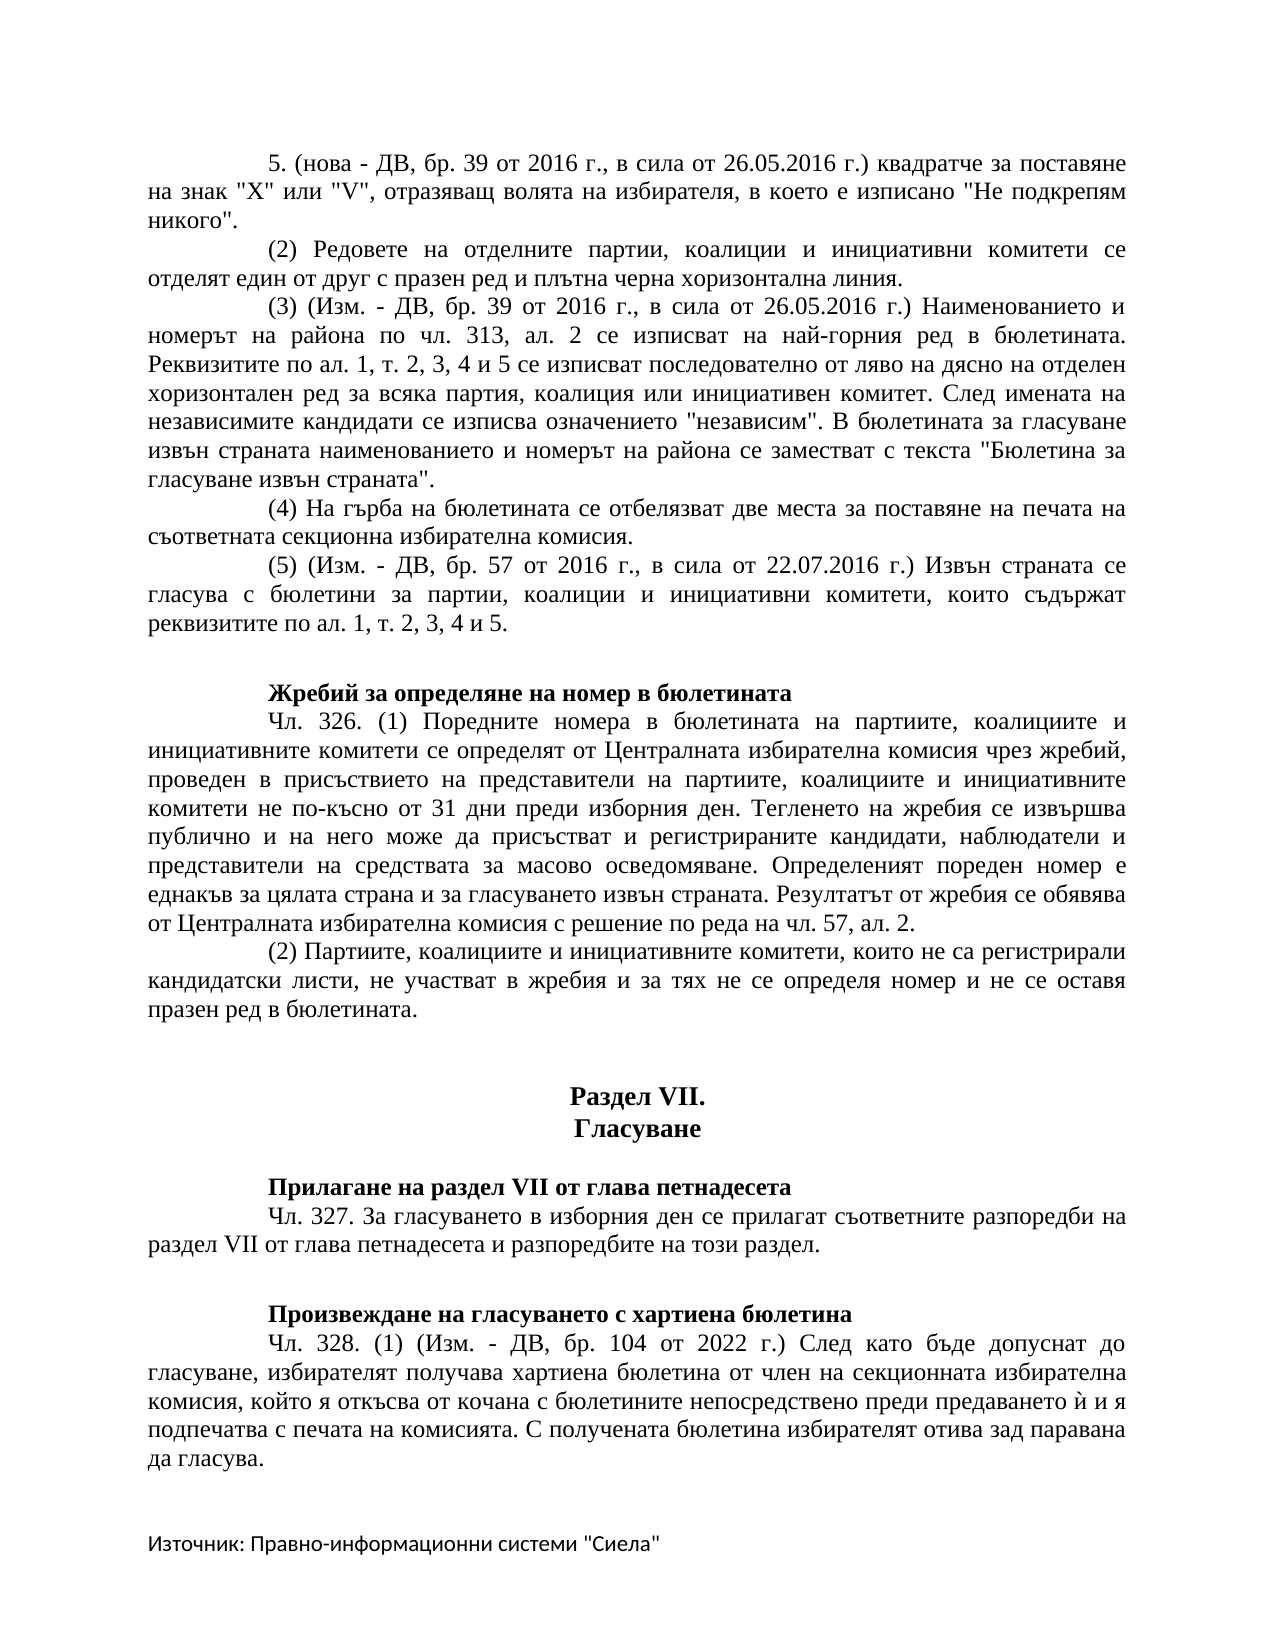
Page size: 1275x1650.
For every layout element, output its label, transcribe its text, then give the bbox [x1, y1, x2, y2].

text Чл. 328. (1) (Изм. - ДВ, бр. 104 от 2022 г.) След като бъде допуснат до гласуване, избирателят получава хартиена бюлетина от член на секционната избирателна комисия, който я откъсва от кочана с бюлетините непосредствено преди предаването ѝ и я подпечатва с печата на комисията. С получената бюлетина избирателят отива зад паравана да гласува. [148, 1328, 1127, 1472]
text Прилагане на раздел VII от глава петнадесета [148, 1172, 1127, 1201]
text (5) (Изм. - ДВ, бр. 57 от 2016 г., в сила от 22.07.2016 г.) Извън страната се гласува с бюлетини за партии, коалиции и инициативни комитети, които съдържат реквизитите по ал. 1, т. 2, 3, 4 и 5. [148, 550, 1127, 636]
text Раздел VII. Гласуване [148, 1081, 1127, 1143]
text (2) Редовете на отделните партии, коалиции и инициативни комитети се отделят един от друг с празен ред и плътна черна хоризонтална линия. [148, 234, 1127, 291]
text Чл. 326. (1) Поредните номера в бюлетината на партиите, коалициите и инициативните комитети се определят от Централната избирателна комисия чрез жребий, проведен в присъствието на представители на партиите, коалициите и инициативните комитети не по-късно от 31 дни преди изборния ден. Тегленето на жребия се извършва публично и на него може да присъстват и регистрираните кандидати, наблюдатели и представители на средствата за масово осведомяване. Определеният пореден номер е еднакъв за цялата страна и за гласуването извън страната. Резултатът от жребия се обявява от Централната избирателна комисия с решение по реда на чл. 57, ал. 2. [148, 706, 1127, 936]
text 5. (нова - ДВ, бр. 39 от 2016 г., в сила от 26.05.2016 г.) квадратче за поставяне на знак "X" или "V", отразяващ волята на избирателя, в което е изписано "Не подкрепям никого". [148, 148, 1127, 234]
text Произвеждане на гласуването с хартиена бюлетина [148, 1299, 1127, 1328]
text Жребий за определяне на номер в бюлетината [148, 678, 1127, 706]
text Чл. 327. За гласуването в изборния ден се прилагат съответните разпоредби на раздел VII от глава петнадесета и разпоредбите на този раздел. [148, 1201, 1127, 1258]
text (3) (Изм. - ДВ, бр. 39 от 2016 г., в сила от 26.05.2016 г.) Наименованието и номерът на района по чл. 313, ал. 2 се изписват на най-горния ред в бюлетината. Реквизитите по ал. 1, т. 2, 3, 4 и 5 се изписват последователно от ляво на дясно на отделен хоризонтален ред за всяка партия, коалиция или инициативен комитет. След имената на независимите кандидати се изписва означението "независим". В бюлетината за гласуване извън страната наименованието и номерът на района се заместват с текста "Бюлетина за гласуване извън страната". [148, 291, 1127, 493]
text (4) На гърба на бюлетината се отбелязват две места за поставяне на печата на съответната секционна избирателна комисия. [148, 493, 1127, 550]
text (2) Партиите, коалициите и инициативните комитети, които не са регистрирали кандидатски листи, не участват в жребия и за тях не се определя номер и не се оставя празен ред в бюлетината. [148, 936, 1127, 1023]
